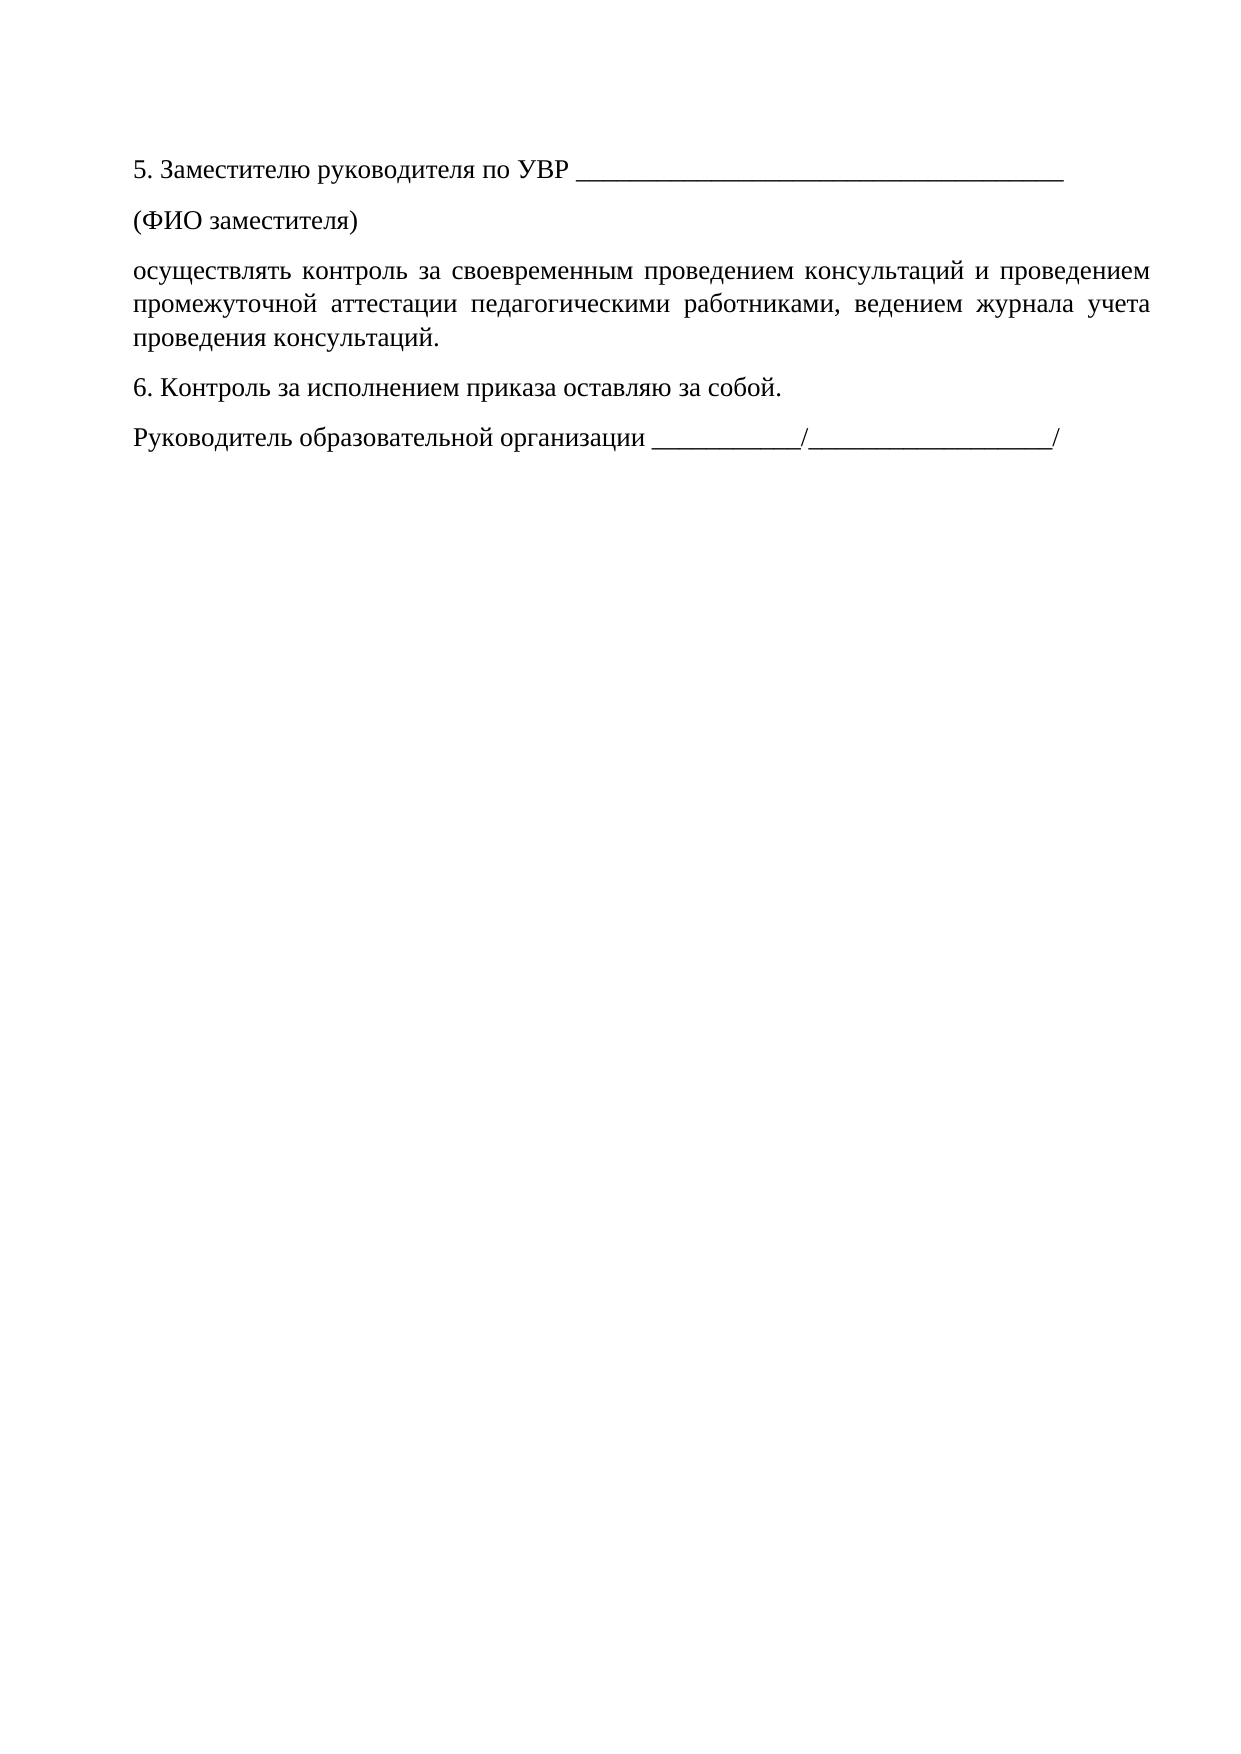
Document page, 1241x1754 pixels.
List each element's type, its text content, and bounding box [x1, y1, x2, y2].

text осуществлять контроль за своевременным проведением консультаций и проведением промежуточной аттестации педагогическими работниками, ведением журнала учета проведения консультаций. [133, 254, 1152, 352]
text 6. Контроль за исполнением приказа оставляю за собой. [133, 371, 1152, 402]
text (ФИО заместителя) [133, 204, 1152, 235]
text Руководитель образовательной организации ___________/__________________/ [133, 422, 1152, 453]
text 5. Заместителю руководителя по УВР ____________________________________ [133, 154, 1152, 185]
